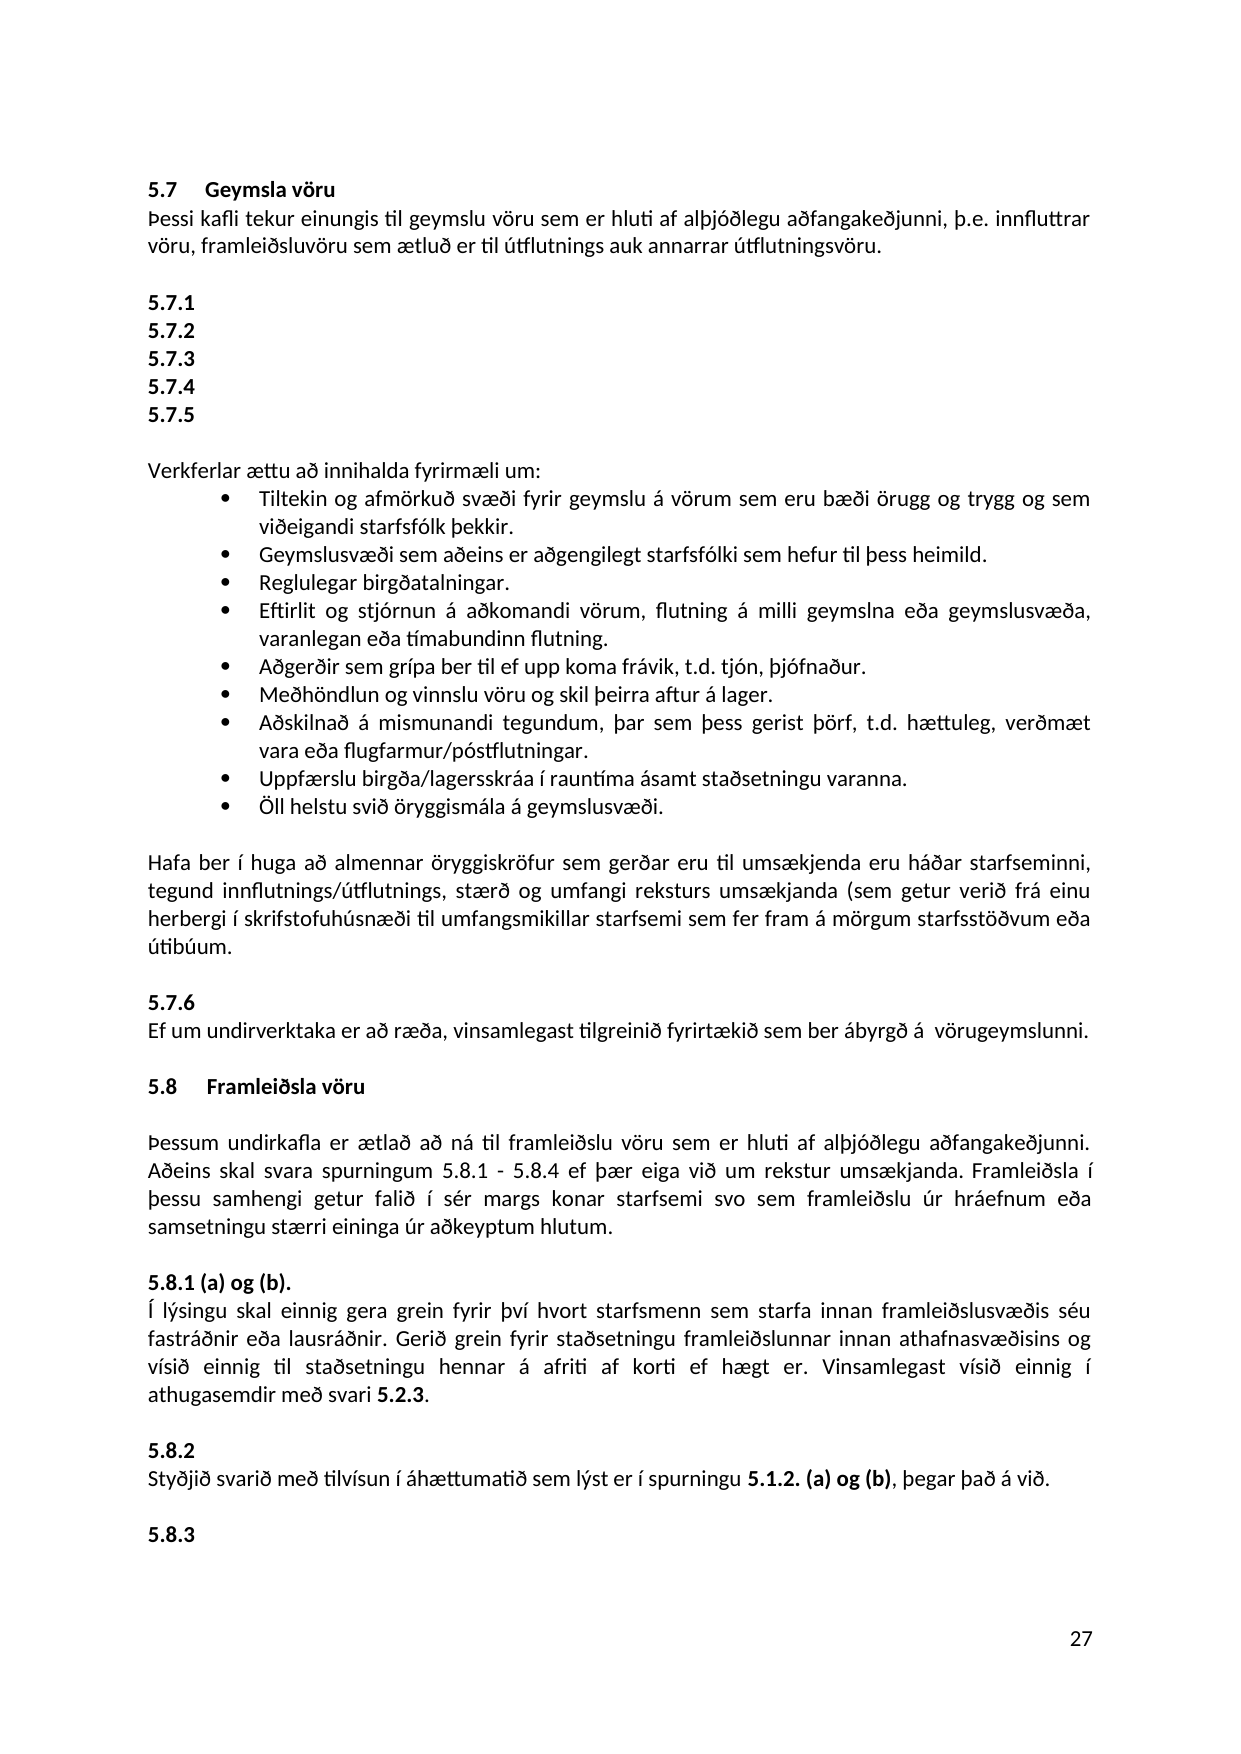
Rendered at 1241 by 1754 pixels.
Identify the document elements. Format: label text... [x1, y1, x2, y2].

text 5.8.1 (a) og (b). [148, 1268, 1093, 1296]
list Uppfærslu birgða/lagersskráa í rauntíma ásamt staðsetningu varanna. [221, 764, 1093, 792]
text Þessum undirkafla er ætlað að ná til framleiðslu vöru sem er hluti af alþjóðlegu aðfangakeðjunni. Aðeins skal svara spurningum 5.8.1 - 5.8.4 ef þær eiga við um rekstur umsækjanda. Framleiðsla í þessu samhengi getur falið í sér margs konar starfsemi svo sem framleiðslu úr hráefnum eða samsetningu stærri eininga úr aðkeyptum hlutum. [148, 1128, 1093, 1240]
list Tiltekin og afmörkuð svæði fyrir geymslu á vörum sem eru bæði örugg og trygg og sem viðeigandi starfsfólk þekkir. [221, 484, 1093, 540]
text Ef um undirverktaka er að ræða, vinsamlegast tilgreinið fyrirtækið sem ber ábyrgð á vörugeymslunni. [148, 1016, 1093, 1044]
list Aðskilnað á mismunandi tegundum, þar sem þess gerist þörf, t.d. hættuleg, verðmæt vara eða flugfarmur/póstflutningar. [221, 708, 1093, 764]
text Styðjið svarið með tilvísun í áhættumatið sem lýst er í spurningu 5.1.2. (a) og (b), þegar það á við. [148, 1464, 1093, 1493]
text Verkferlar ættu að innihalda fyrirmæli um: [148, 456, 1093, 484]
text Þessi kafli tekur einungis til geymslu vöru sem er hluti af alþjóðlegu aðfangakeðjunni, þ.e. innfluttrar vöru, framleiðsluvöru sem ætluð er til útflutnings auk annarrar útflutningsvöru. [148, 204, 1093, 260]
list Aðgerðir sem grípa ber til ef upp koma frávik, t.d. tjón, þjófnaður. [221, 652, 1093, 680]
list Meðhöndlun og vinnslu vöru og skil þeirra aftur á lager. [221, 680, 1093, 708]
list Geymslusvæði sem aðeins er aðgengilegt starfsfólki sem hefur til þess heimild. [221, 540, 1093, 568]
text 5.8.3 [148, 1521, 1093, 1549]
list Reglulegar birgðatalningar. [221, 568, 1093, 596]
list Eftirlit og stjórnun á aðkomandi vörum, flutning á milli geymslna eða geymslusvæða, varanlegan eða tímabundinn flutning. [221, 596, 1093, 652]
list Öll helstu svið öryggismála á geymslusvæði. [221, 792, 1093, 820]
text 5.8.2 [148, 1437, 1093, 1464]
text Í lýsingu skal einnig gera grein fyrir því hvort starfsmenn sem starfa innan framleiðslusvæðis séu fastráðnir eða lausráðnir. Gerið grein fyrir staðsetningu framleiðslunnar innan athafnasvæðisins og vísið einnig til staðsetningu hennar á afriti af korti ef hægt er. Vinsamlegast vísið einnig í athugasemdir með svari 5.2.3. [148, 1296, 1093, 1408]
list Framleiðsla vöru [148, 1072, 1093, 1100]
text Hafa ber í huga að almennar öryggiskröfur sem gerðar eru til umsækjenda eru háðar starfseminni, tegund innflutnings/útflutnings, stærð og umfangi reksturs umsækjanda (sem getur verið frá einu herbergi í skrifstofuhúsnæði til umfangsmikillar starfsemi sem fer fram á mörgum starfsstöðvum eða útibúum. [148, 848, 1093, 960]
list Geymsla vöru [148, 176, 1093, 204]
